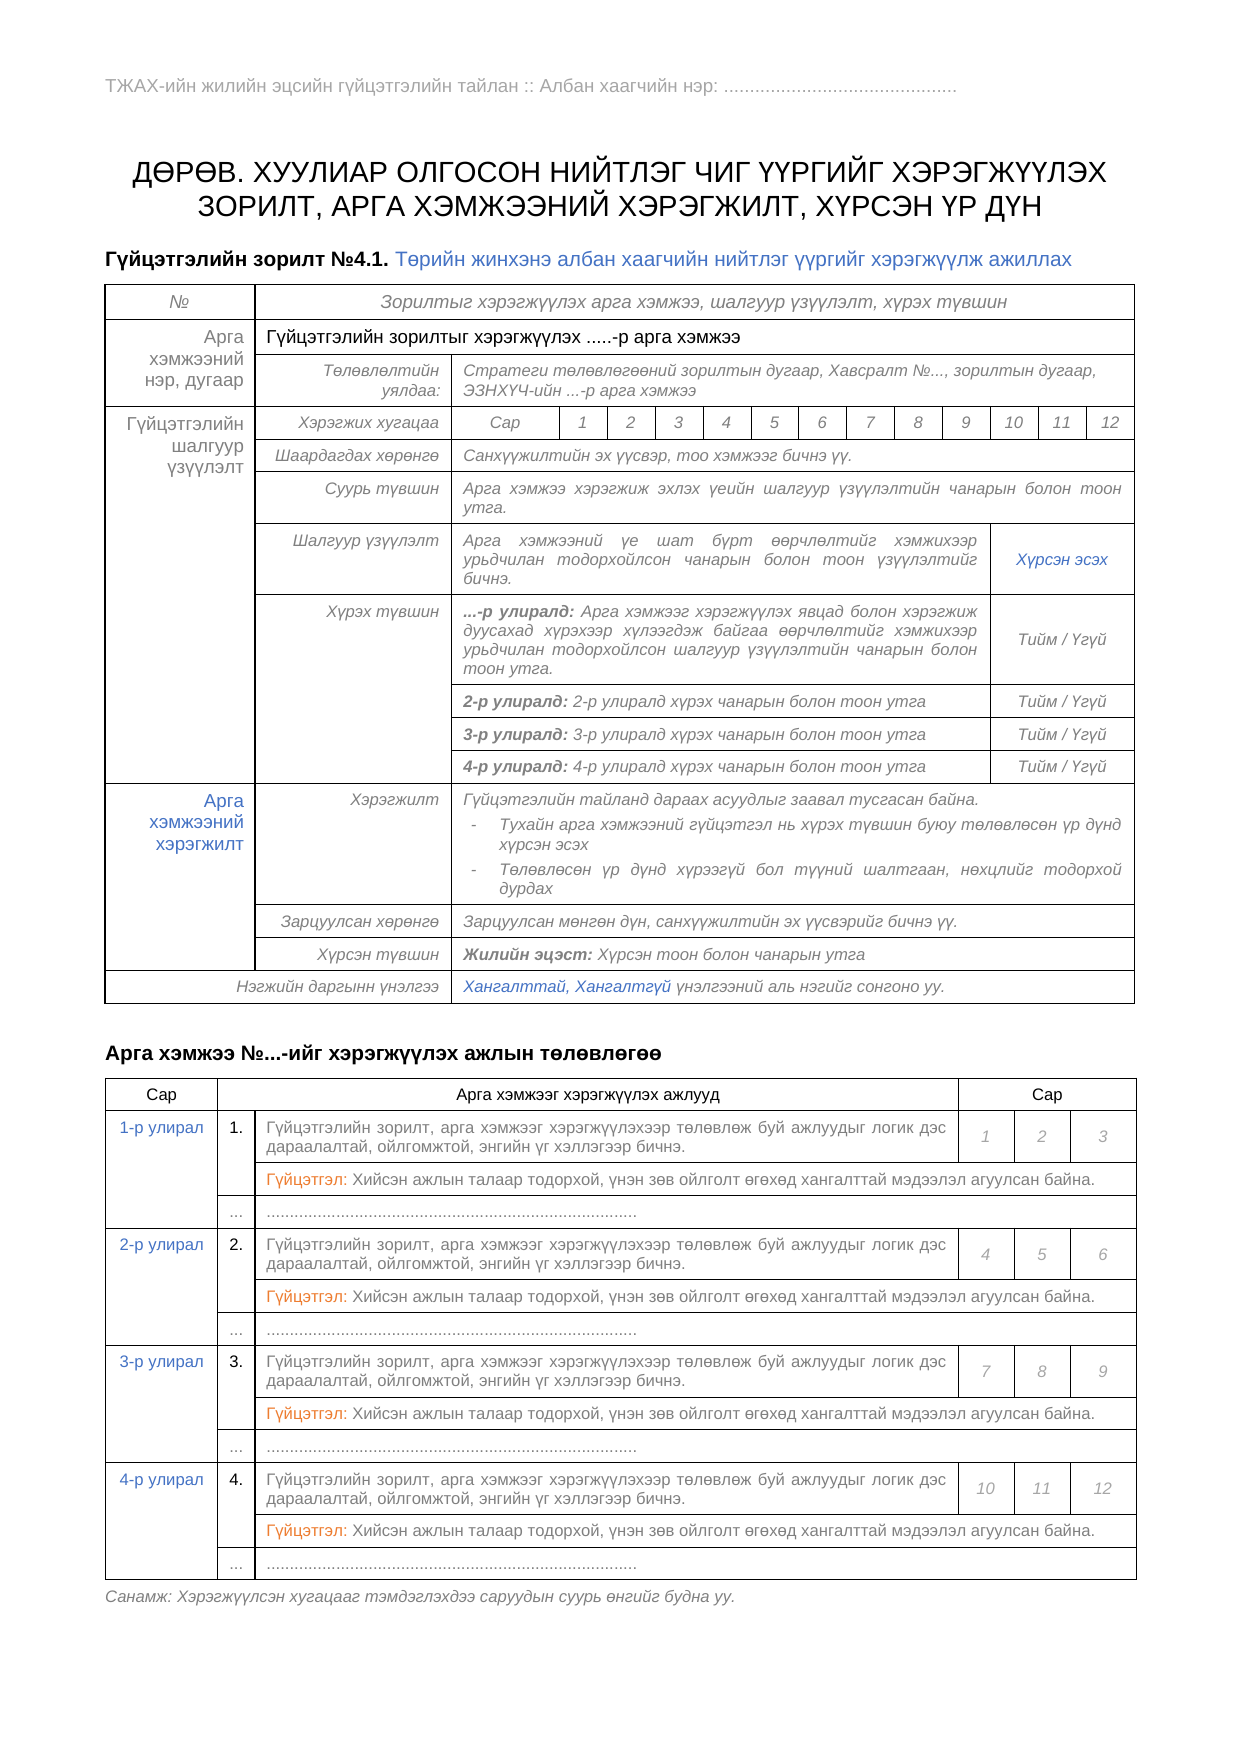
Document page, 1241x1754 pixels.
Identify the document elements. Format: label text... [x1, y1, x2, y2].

table_cell Гүйцэтгэлийн зорилт, арга хэмжээг хэрэгжүүлэхээр төлөвлөж буй ажлуудыг логик дэс дараалалтай, ойлгомжтой, энгийн үг хэллэгээр бичнэ. [256, 1346, 958, 1397]
text Санамж: Хэрэгжүүлсэн хугацааг тэмдэглэхдээ саруудын суурь өнгийг будна уу. [105, 1587, 1135, 1606]
table_cell Жилийн эцэст: Хүрсэн тоон болон чанарын утга [452, 938, 1134, 970]
table_cell 1 [959, 1111, 1014, 1162]
table_cell Тийм / Үгүй [991, 751, 1134, 782]
table_cell 4-р улиралд: 4-р улиралд хүрэх чанарын болон тоон утга [452, 751, 990, 782]
table_cell Арга хэмжээний хэрэгжилт [106, 784, 254, 970]
table_cell 3-р улирал [106, 1346, 217, 1462]
table_cell Тийм / Үгүй [991, 685, 1134, 717]
table_cell 2-р улиралд: 2-р улиралд хүрэх чанарын болон тоон утга [452, 685, 990, 717]
table_cell Зарцуулсан хөрөнгө [256, 905, 451, 937]
table_cell ... [218, 1548, 254, 1579]
table_cell Гүйцэтгэл: Хийсэн ажлын талаар тодорхой, үнэн зөв ойлголт өгөхөд хангалттай мэдээлэл агуулсан байна. [256, 1163, 1136, 1195]
table_cell 1 [560, 407, 607, 438]
table_cell 4 [704, 407, 751, 438]
table_cell 12 [1071, 1463, 1136, 1514]
table_cell ... [218, 1313, 254, 1345]
table_cell ... [218, 1196, 254, 1227]
table_header Зорилтыг хэрэгжүүлэх арга хэмжээ, шалгуур үзүүлэлт, хүрэх түвшин [256, 285, 1134, 319]
table_cell Стратеги төлөвлөгөөний зорилтын дугаар, Хавсралт №..., зорилтын дугаар, ЭЗНХҮЧ-ийн ...-р арга хэмжээ [452, 355, 1134, 406]
table_cell Зарцуулсан мөнгөн дүн, санхүүжилтийн эх үүсвэрийг бичнэ үү. [452, 905, 1134, 937]
table_cell ...-р улиралд: Арга хэмжээг хэрэгжүүлэх явцад болон хэрэгжиж дуусахад хүрэхээр хүлээгдэж байгаа өөрчлөлтийг хэмжихээр урьдчилан тодорхойлсон шалгуур үзүүлэлтийн чанарын болон тоон утга. [452, 595, 990, 684]
table_cell Хүрсэн түвшин [256, 938, 451, 970]
table_cell Гүйцэтгэлийн зорилтыг хэрэгжүүлэх .....-р арга хэмжээ [256, 320, 1134, 354]
table_cell Хэрэгжилт [256, 784, 451, 904]
table_cell Санхүүжилтийн эх үүсвэр, тоо хэмжээг бичнэ үү. [452, 440, 1134, 471]
table_cell 9 [1071, 1346, 1136, 1397]
table_cell Хүрсэн эсэх [991, 524, 1134, 594]
text ДӨРӨВ. ХУУЛИАР ОЛГОСОН НИЙТЛЭГ ЧИГ ҮҮРГИЙГ ХЭРЭГЖҮҮЛЭХ ЗОРИЛТ, АРГА ХЭМЖЭЭНИЙ ХЭРЭГЖИЛТ, ХҮРСЭН ҮР ДҮН [105, 122, 1135, 222]
table_cell 3 [656, 407, 703, 438]
text Арга хэмжээ №...-ийг хэрэгжүүлэх ажлын төлөвлөгөө [105, 1041, 1135, 1065]
table_cell ................................................................................ [256, 1430, 1136, 1462]
table_cell Сар [452, 407, 559, 438]
table_cell 7 [847, 407, 894, 438]
table_cell Хангалттай, Хангалтгүй үнэлгээний аль нэгийг сонгоно уу. [452, 971, 1134, 1002]
table_cell ................................................................................ [256, 1548, 1136, 1579]
table_header Сар [959, 1079, 1136, 1110]
table_header Сар [106, 1079, 217, 1110]
table_cell Шаардагдах хөрөнгө [256, 440, 451, 471]
table_cell Гүйцэтгэл: Хийсэн ажлын талаар тодорхой, үнэн зөв ойлголт өгөхөд хангалттай мэдээлэл агуулсан байна. [256, 1398, 1136, 1429]
table_cell ... [218, 1430, 254, 1462]
table_cell 6 [1071, 1229, 1136, 1279]
table_cell Гүйцэтгэл: Хийсэн ажлын талаар тодорхой, үнэн зөв ойлголт өгөхөд хангалттай мэдээлэл агуулсан байна. [256, 1280, 1136, 1312]
table_cell Гүйцэтгэлийн зорилт, арга хэмжээг хэрэгжүүлэхээр төлөвлөж буй ажлуудыг логик дэс дараалалтай, ойлгомжтой, энгийн үг хэллэгээр бичнэ. [256, 1229, 958, 1279]
table_cell Гүйцэтгэлийн зорилт, арга хэмжээг хэрэгжүүлэхээр төлөвлөж буй ажлуудыг логик дэс дараалалтай, ойлгомжтой, энгийн үг хэллэгээр бичнэ. [256, 1463, 958, 1514]
table_cell 8 [895, 407, 942, 438]
table_cell ................................................................................ [256, 1313, 1136, 1345]
table_cell 1. [218, 1111, 254, 1195]
table_cell Арга хэмжээний үе шат бүрт өөрчлөлтийг хэмжихээр урьдчилан тодорхойлсон чанарын болон тоон үзүүлэлтийг бичнэ. [452, 524, 990, 594]
table_cell Хэрэгжих хугацаа [256, 407, 451, 438]
table_cell 2 [608, 407, 655, 438]
text Гүйцэтгэлийн зорилт №4.1. Төрийн жинхэнэ албан хаагчийн нийтлэг үүргийг хэрэгжүүлж ажиллах [105, 247, 1135, 271]
table_cell 3-р улиралд: 3-р улиралд хүрэх чанарын болон тоон утга [452, 718, 990, 750]
table_cell Гүйцэтгэлийн зорилт, арга хэмжээг хэрэгжүүлэхээр төлөвлөж буй ажлуудыг логик дэс дараалалтай, ойлгомжтой, энгийн үг хэллэгээр бичнэ. [256, 1111, 958, 1162]
table_cell Нэгжийн даргынн үнэлгээ [106, 971, 451, 1002]
table_cell Гүйцэтгэл: Хийсэн ажлын талаар тодорхой, үнэн зөв ойлголт өгөхөд хангалттай мэдээлэл агуулсан байна. [256, 1515, 1136, 1547]
table_cell Тийм / Үгүй [991, 595, 1134, 684]
table_cell 3 [1071, 1111, 1136, 1162]
table_cell 7 [959, 1346, 1014, 1397]
table_cell 12 [1087, 407, 1134, 438]
table_header Арга хэмжээг хэрэгжүүлэх ажлууд [218, 1079, 958, 1110]
table_cell 5 [752, 407, 798, 438]
table_cell 2. [218, 1229, 254, 1312]
table_cell Тийм / Үгүй [991, 718, 1134, 750]
table_cell 3. [218, 1346, 254, 1429]
table_cell 11 [1015, 1463, 1070, 1514]
table_cell Арга хэмжээний нэр, дугаар [106, 320, 254, 406]
table_cell 9 [943, 407, 990, 438]
table_cell Төлөвлөлтийн уялдаа: [256, 355, 451, 406]
table_cell 11 [1039, 407, 1086, 438]
table_cell 4. [218, 1463, 254, 1547]
table_cell 4-р улирал [106, 1463, 217, 1579]
table_cell 10 [959, 1463, 1014, 1514]
table_cell 4 [959, 1229, 1014, 1279]
table_cell 1-р улирал [106, 1111, 217, 1227]
table_cell 10 [991, 407, 1038, 438]
table_cell 5 [1015, 1229, 1070, 1279]
table_cell 8 [1015, 1346, 1070, 1397]
table_cell Хүрэх түвшин [256, 595, 451, 782]
table_cell 6 [799, 407, 846, 438]
table_cell 2-р улирал [106, 1229, 217, 1345]
table_cell Шалгуур үзүүлэлт [256, 524, 451, 594]
table_cell Арга хэмжээ хэрэгжиж эхлэх үеийн шалгуур үзүүлэлтийн чанарын болон тоон утга. [452, 472, 1134, 523]
table_cell Гүйцэтгэлийн шалгуур үзүүлэлт [106, 407, 254, 782]
table_cell Суурь түвшин [256, 472, 451, 523]
table_cell ................................................................................ [256, 1196, 1136, 1227]
table_header № [106, 285, 254, 319]
table_cell Гүйцэтгэлийн тайланд дараах асуудлыг заавал тусгасан байна. Тухайн арга хэмжээний гүйцэтгэл нь хүрэх түвшин буюу төлөвлөсөн үр дүнд хүрсэн эсэх Төлөвлөсөн үр дүнд хүрээгүй бол түүний шалтгаан, нөхцлийг тодорхой дурдах [452, 784, 1134, 904]
table_cell 2 [1015, 1111, 1070, 1162]
